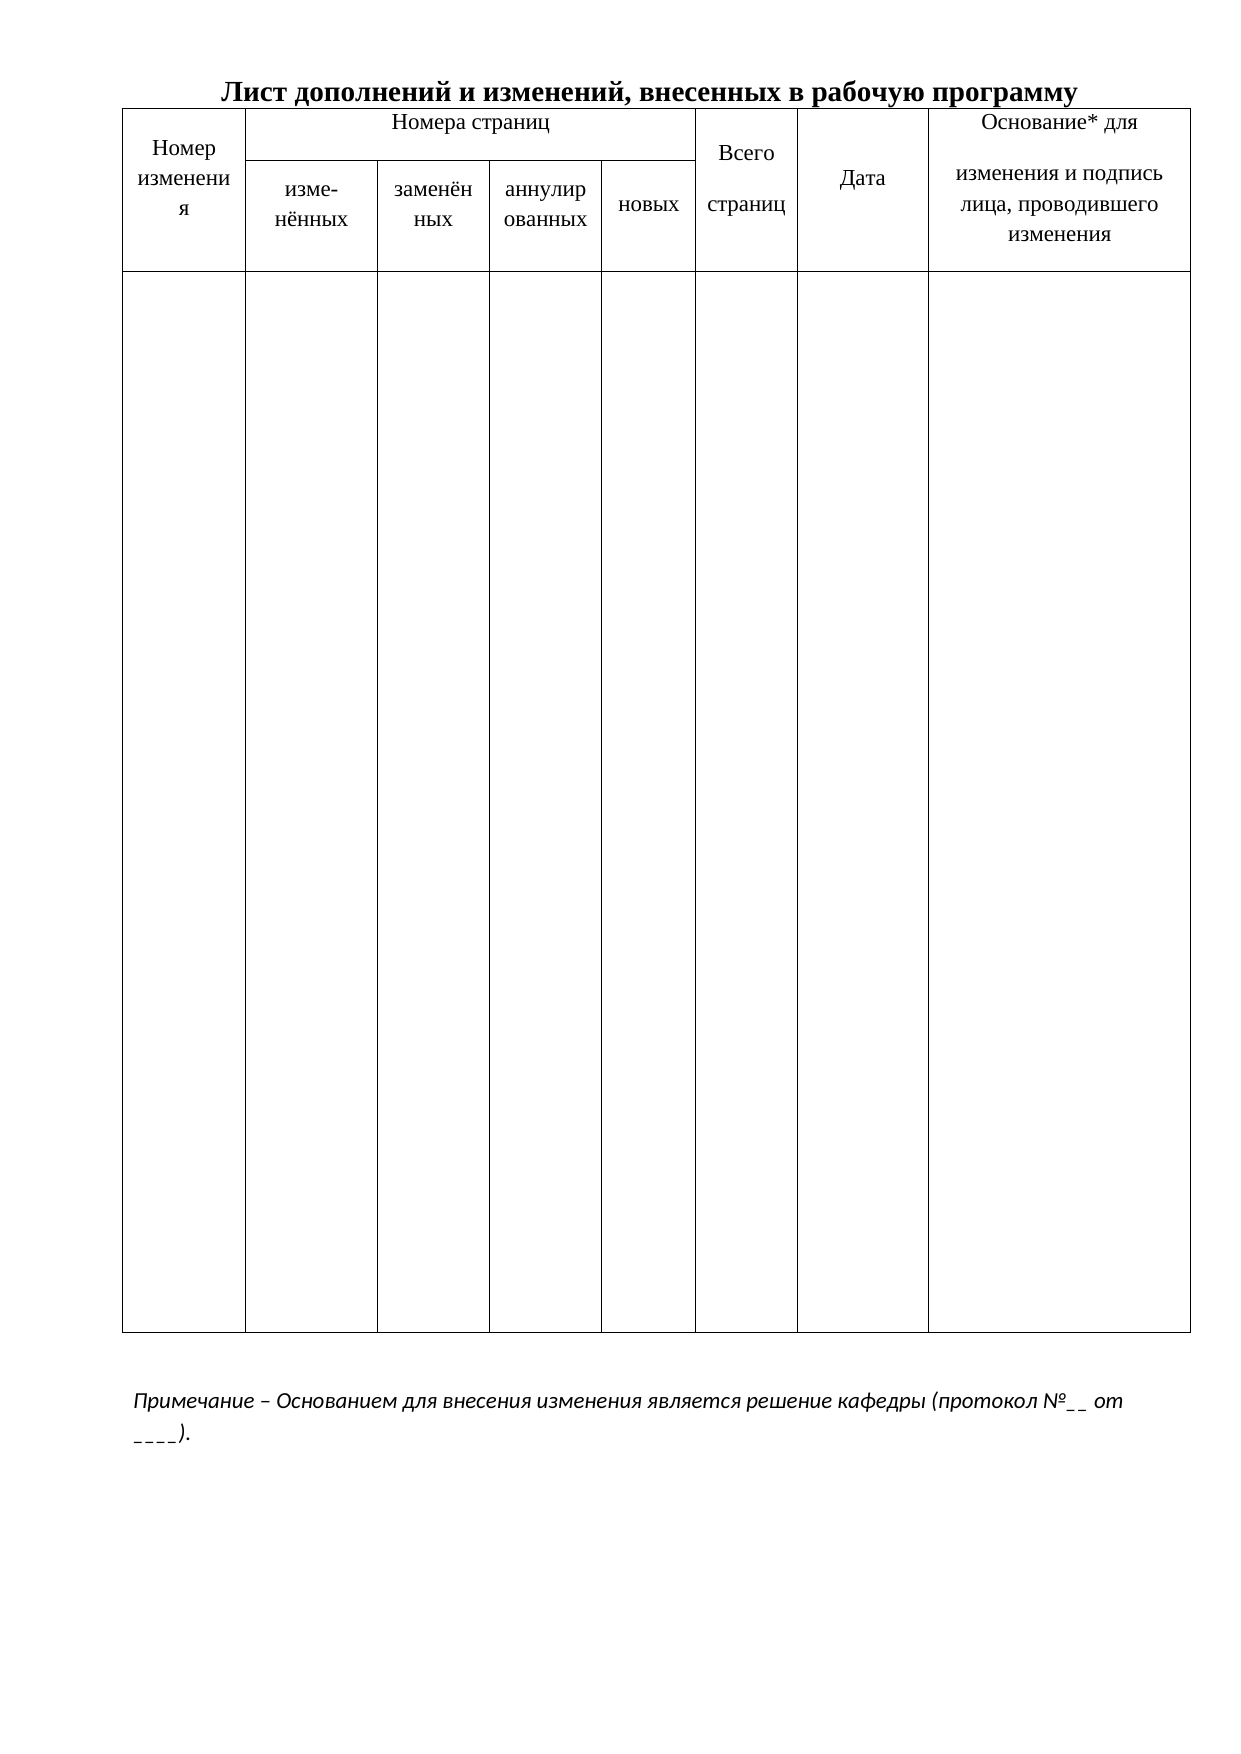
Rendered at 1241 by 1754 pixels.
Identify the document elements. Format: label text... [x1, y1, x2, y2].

table_header Всего страниц [696, 109, 797, 271]
table_cell [798, 272, 928, 1332]
table_header Дата [798, 109, 928, 271]
table_cell [929, 272, 1190, 1332]
table_cell изме-нённых [246, 161, 377, 271]
table_cell [378, 272, 489, 1332]
table_cell аннулированных [490, 161, 601, 271]
table_header Номер изменения [123, 109, 245, 271]
table_header Номера страниц [246, 109, 695, 159]
table_cell [696, 272, 797, 1332]
table_cell заменённых [378, 161, 489, 271]
table_cell [246, 272, 377, 1332]
text Лист дополнений и изменений, внесенных в рабочую программу [133, 74, 1152, 107]
table_cell [602, 272, 695, 1332]
table_cell новых [602, 161, 695, 271]
table_header Основание* для изменения и подпись лица, проводившего изменения [929, 109, 1190, 271]
text Примечание – Основанием для внесения изменения является решение кафедры (протокол №__ от ____). [133, 1386, 1152, 1446]
table_cell [490, 272, 601, 1332]
table_cell [123, 272, 245, 1332]
